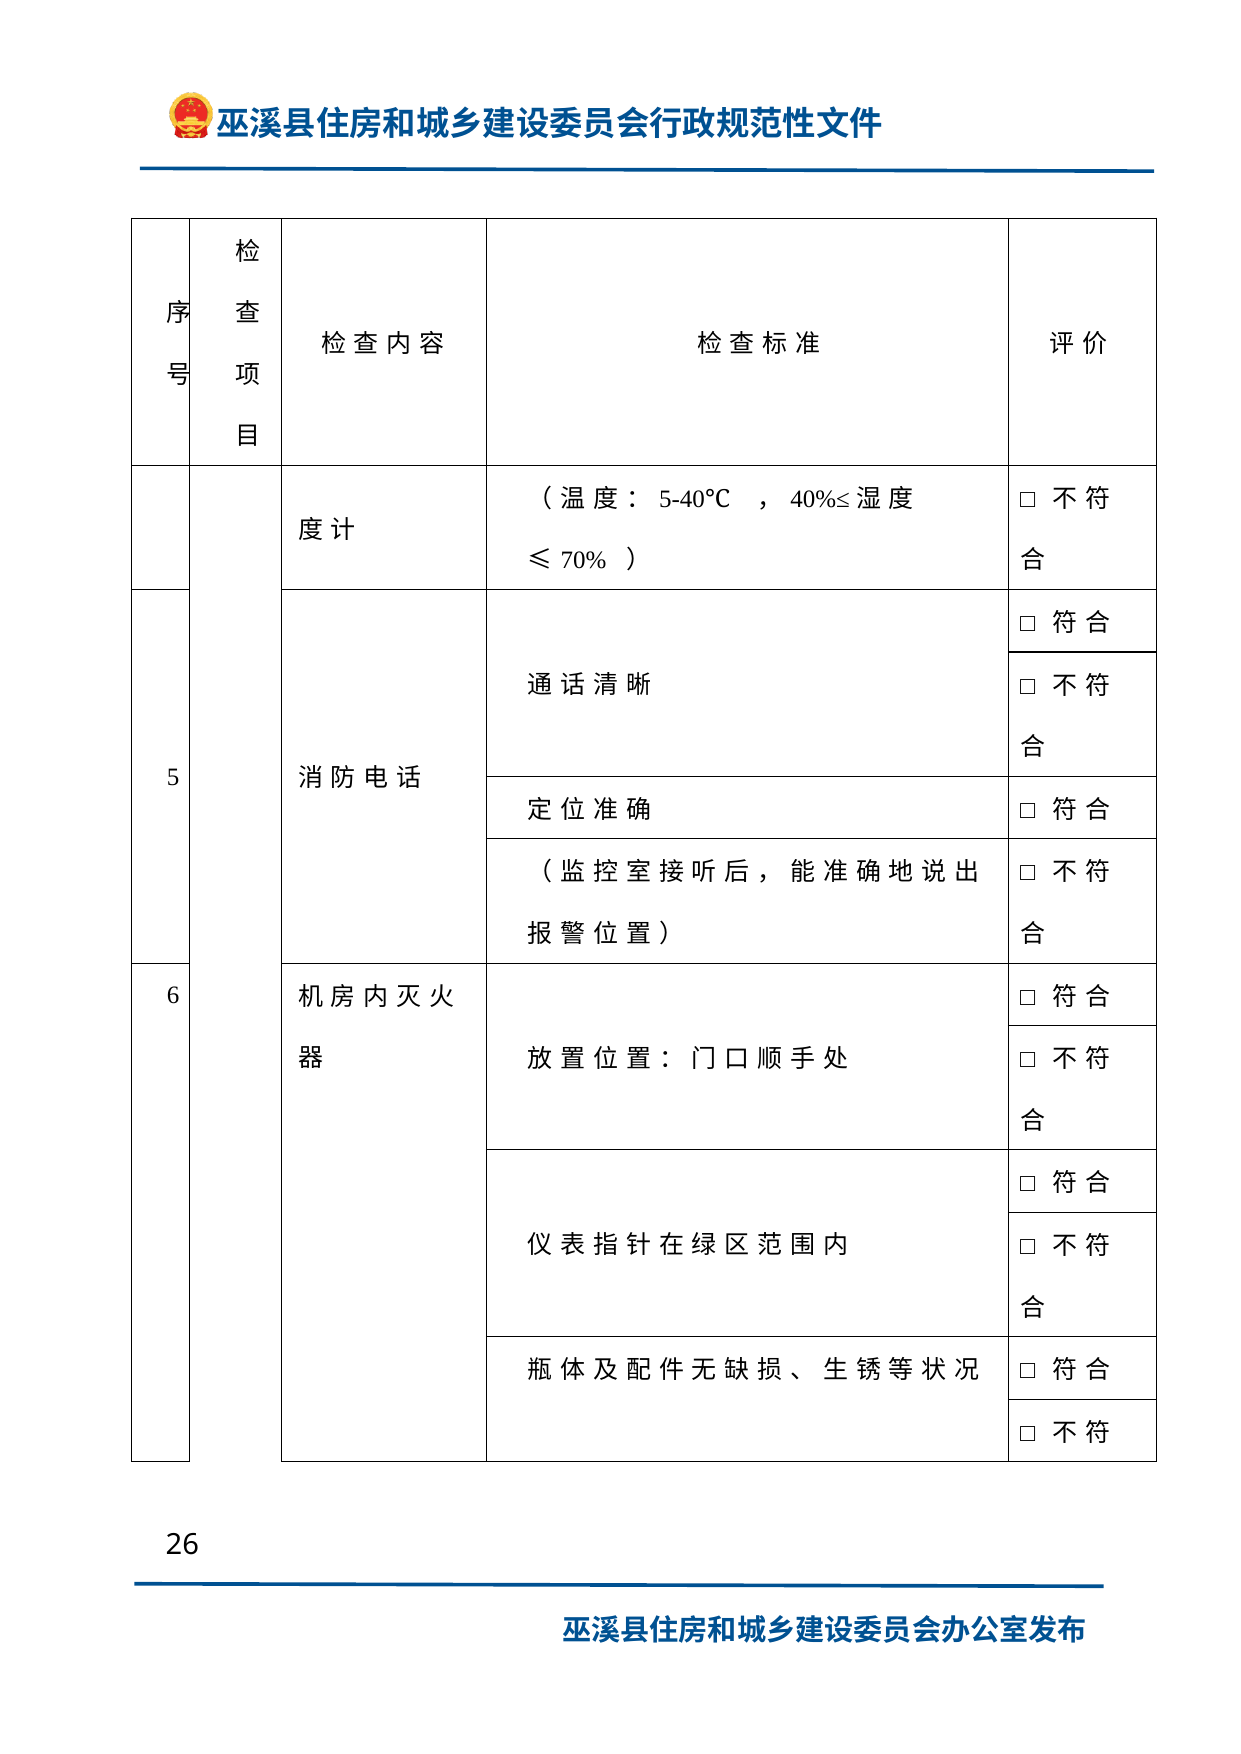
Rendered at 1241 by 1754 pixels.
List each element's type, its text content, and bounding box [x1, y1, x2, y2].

table_cell （温度：5-40℃，40%≤湿度≤70%） [487, 466, 1008, 589]
table_cell □不符合 [1009, 1400, 1156, 1461]
table_cell 放置位置：门口顺手处 [487, 964, 1008, 1149]
table_cell 通话清晰 [487, 590, 1008, 776]
picture [165, 90, 217, 142]
table_cell □符合 [1009, 1150, 1156, 1212]
table_cell □不符合 [1009, 653, 1156, 776]
table_cell 消防电话 [282, 590, 486, 962]
table_header 评价 [1009, 219, 1156, 465]
table_header 序号 [132, 219, 189, 465]
table_cell □符合 [1009, 777, 1156, 838]
table_cell 4 [132, 466, 189, 589]
table_cell 5 [132, 590, 189, 962]
table_cell 机房内灭火器 [282, 964, 486, 1461]
table_header 检查内容 [282, 219, 486, 465]
table_cell 机房内温湿度计 [282, 466, 486, 589]
table_cell □不符合 [1009, 1213, 1156, 1336]
table_header 检查标准 [487, 219, 1008, 465]
table_header 检查项目 [190, 219, 281, 465]
table_cell □符合 [1009, 590, 1156, 651]
table_cell 仪表指针在绿区范围内 [487, 1150, 1008, 1336]
table_cell □不符合 [1009, 839, 1156, 962]
table_cell □符合 [1009, 964, 1156, 1025]
table_cell （监控室接听后，能准确地说出报警位置） [487, 839, 1008, 962]
table_cell □符合 [1009, 1337, 1156, 1398]
table_cell 定位准确 [487, 777, 1008, 838]
table_cell 6 [132, 964, 189, 1461]
table_cell 瓶体及配件无缺损、生锈等状况 [487, 1337, 1008, 1461]
table_cell □不符合 [1009, 466, 1156, 589]
table_cell □不符合 [1009, 1026, 1156, 1149]
